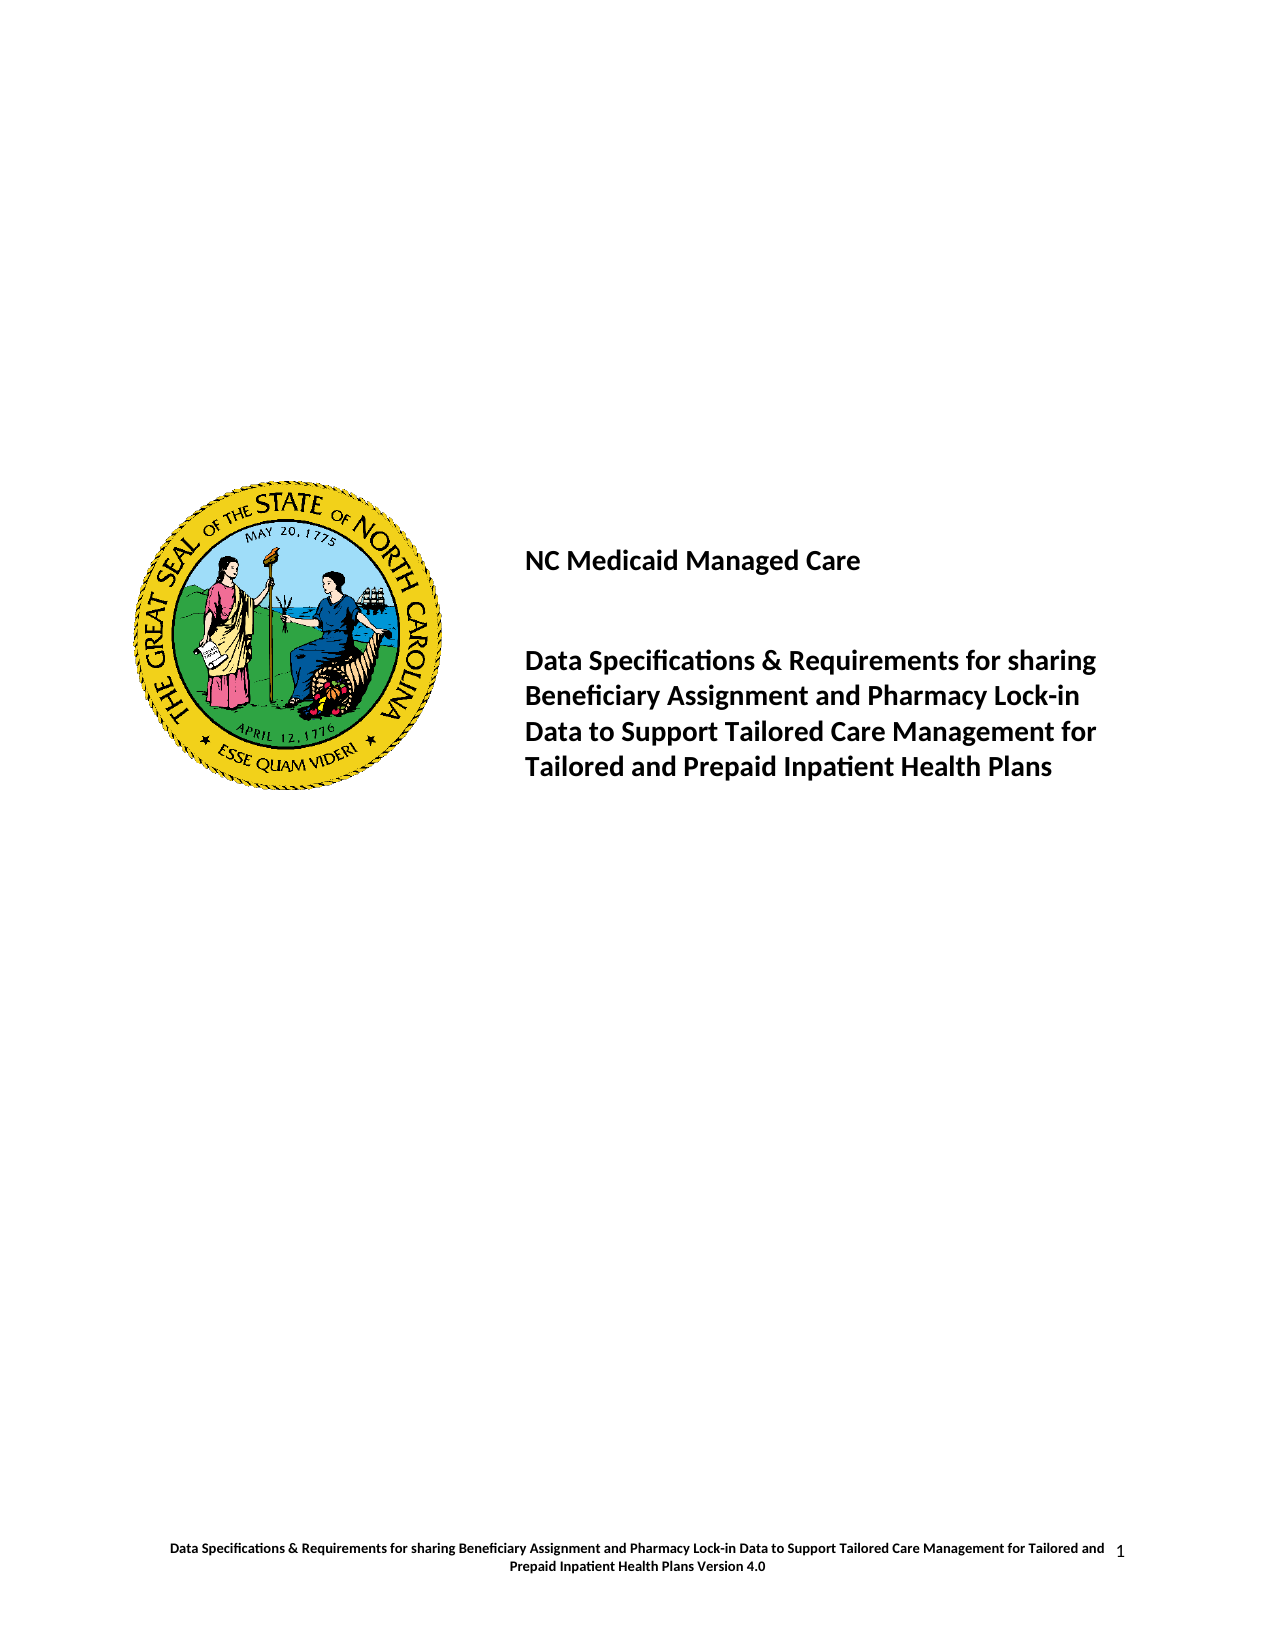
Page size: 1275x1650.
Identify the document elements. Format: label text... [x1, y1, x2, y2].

text NC Medicaid Managed Care [525, 542, 1125, 578]
text Data Specifications & Requirements for sharing Beneficiary Assignment and Pharmacy Lock-in Data to Support Tailored Care Management for [525, 642, 1125, 748]
text Tailored and Prepaid Inpatient Health Plans [525, 748, 1125, 784]
picture [133, 481, 442, 790]
